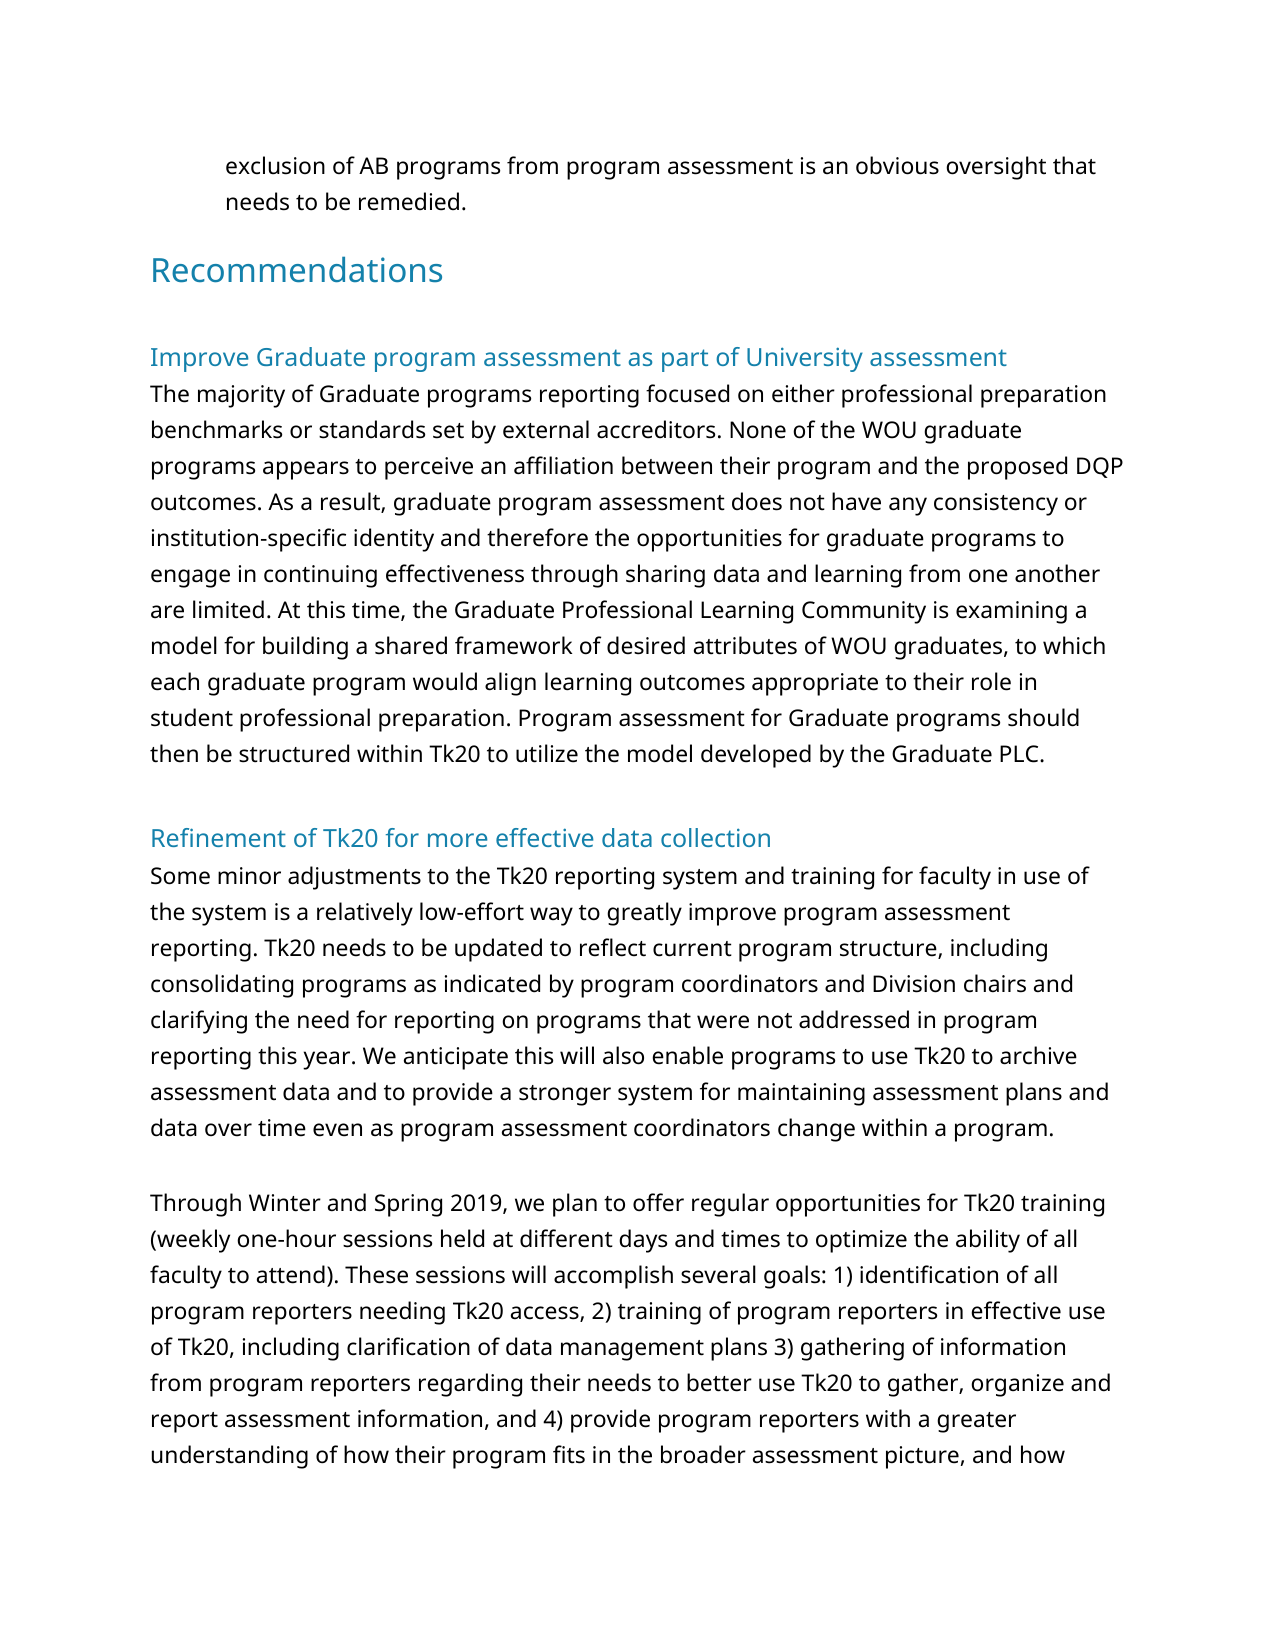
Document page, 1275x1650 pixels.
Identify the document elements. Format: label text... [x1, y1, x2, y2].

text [150, 1187, 1125, 1470]
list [187, 150, 1125, 217]
subtitle Refinement of Tk20 for more effective data collection [150, 821, 1125, 855]
text Some minor adjustments to the Tk20 reporting system and training for faculty in use of the system is a relatively low-effort way to greatly improve program assessment reporting. Tk20 needs to be updated to reflect current program structure, including consolidating programs as indicated by program coordinators and Division chairs and clarifying the need for reporting on programs that were not addressed in program reporting this year. We anticipate this will also enable programs to use Tk20 to archive assessment data and to provide a stronger system for maintaining assessment plans and data over time even as program assessment coordinators change within a program. [150, 860, 1125, 1143]
subtitle Improve Graduate program assessment as part of University assessment [150, 339, 1125, 373]
subtitle Recommendations [150, 247, 1125, 292]
text The majority of Graduate programs reporting focused on either professional preparation benchmarks or standards set by external accreditors. None of the WOU graduate programs appears to perceive an affiliation between their program and the proposed DQP outcomes. As a result, graduate program assessment does not have any consistency or institution-specific identity and therefore the opportunities for graduate programs to engage in continuing effectiveness through sharing data and learning from one another are limited. At this time, the Graduate Professional Learning Community is examining a model for building a shared framework of desired attributes of WOU graduates, to which each graduate program would align learning outcomes appropriate to their role in student professional preparation. Program assessment for Graduate programs should then be structured within Tk20 to utilize the model developed by the Graduate PLC. [150, 378, 1125, 769]
